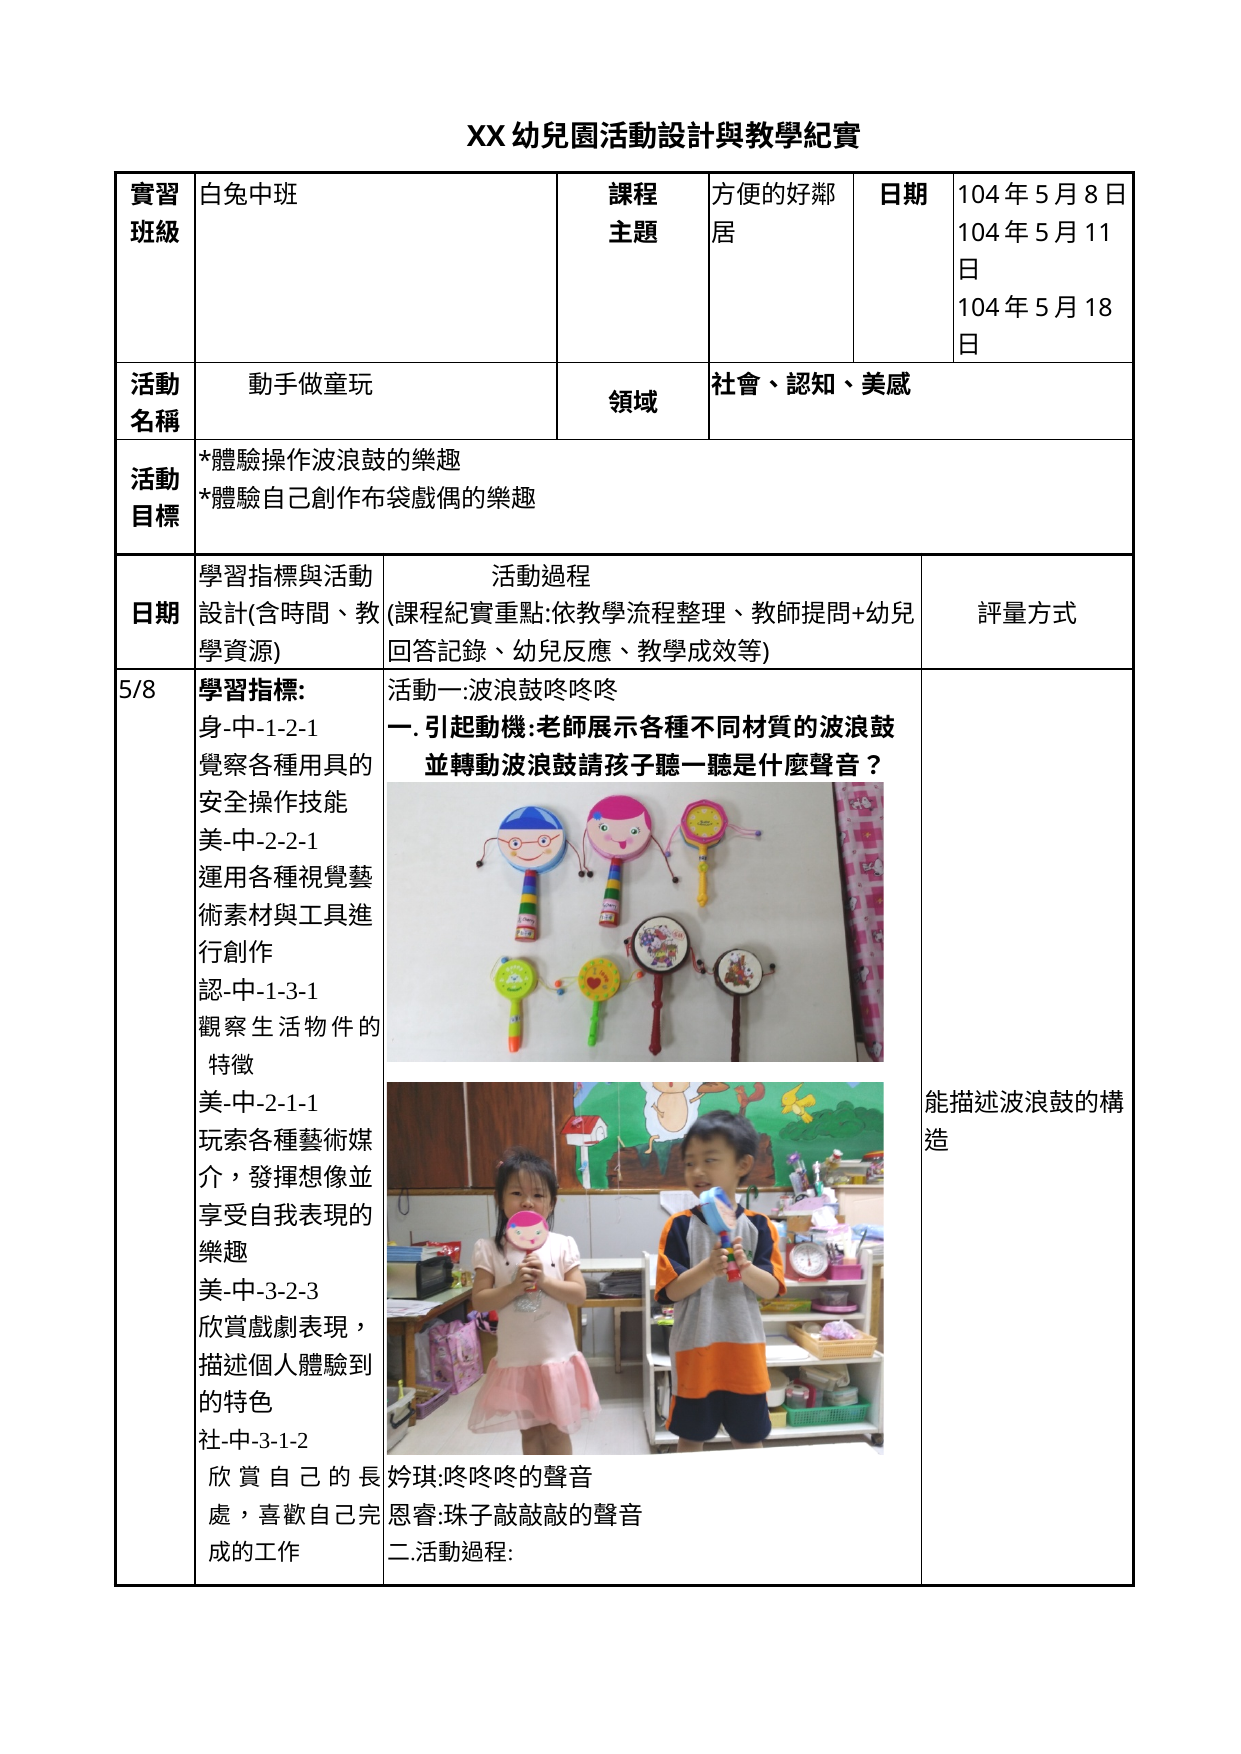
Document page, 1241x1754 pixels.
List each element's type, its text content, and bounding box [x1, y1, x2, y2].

table_cell 領域 [558, 363, 708, 438]
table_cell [196, 670, 383, 1584]
table_header 實習 班級 [117, 174, 194, 362]
table_cell 5/8 5/11 5/19 [117, 670, 194, 1584]
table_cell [922, 670, 1132, 1584]
table_cell 評量方式 [922, 556, 1132, 668]
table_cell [384, 670, 921, 1584]
table_header 日期 [854, 174, 953, 362]
table_cell 活動 名稱 [117, 363, 194, 438]
table_header 白兔中班 [196, 174, 556, 362]
table_cell 學習指標與活動設計(含時間、教學資源) [196, 556, 383, 668]
table_header 方便的好鄰居 [710, 174, 853, 362]
table_cell 日期 [117, 556, 194, 668]
table_header 課程 主題 [558, 174, 708, 362]
table_cell 社會、認知、美感 [710, 363, 1132, 438]
table_header 104年5月8日 104年5月11日 104年5月18日 [954, 174, 1132, 362]
table_cell 活動過程 (課程紀實重點:依教學流程整理、教師提問+幼兒回答記錄、幼兒反應、教學成效等) [384, 556, 921, 668]
table_cell *體驗操作波浪鼓的樂趣 *體驗自己創作布袋戲偶的樂趣 [196, 440, 1132, 552]
table_cell 活動 目標 [117, 440, 194, 552]
text XX幼兒園活動設計與教學紀實 [118, 96, 1122, 171]
table_cell 動手做童玩 [196, 363, 556, 438]
